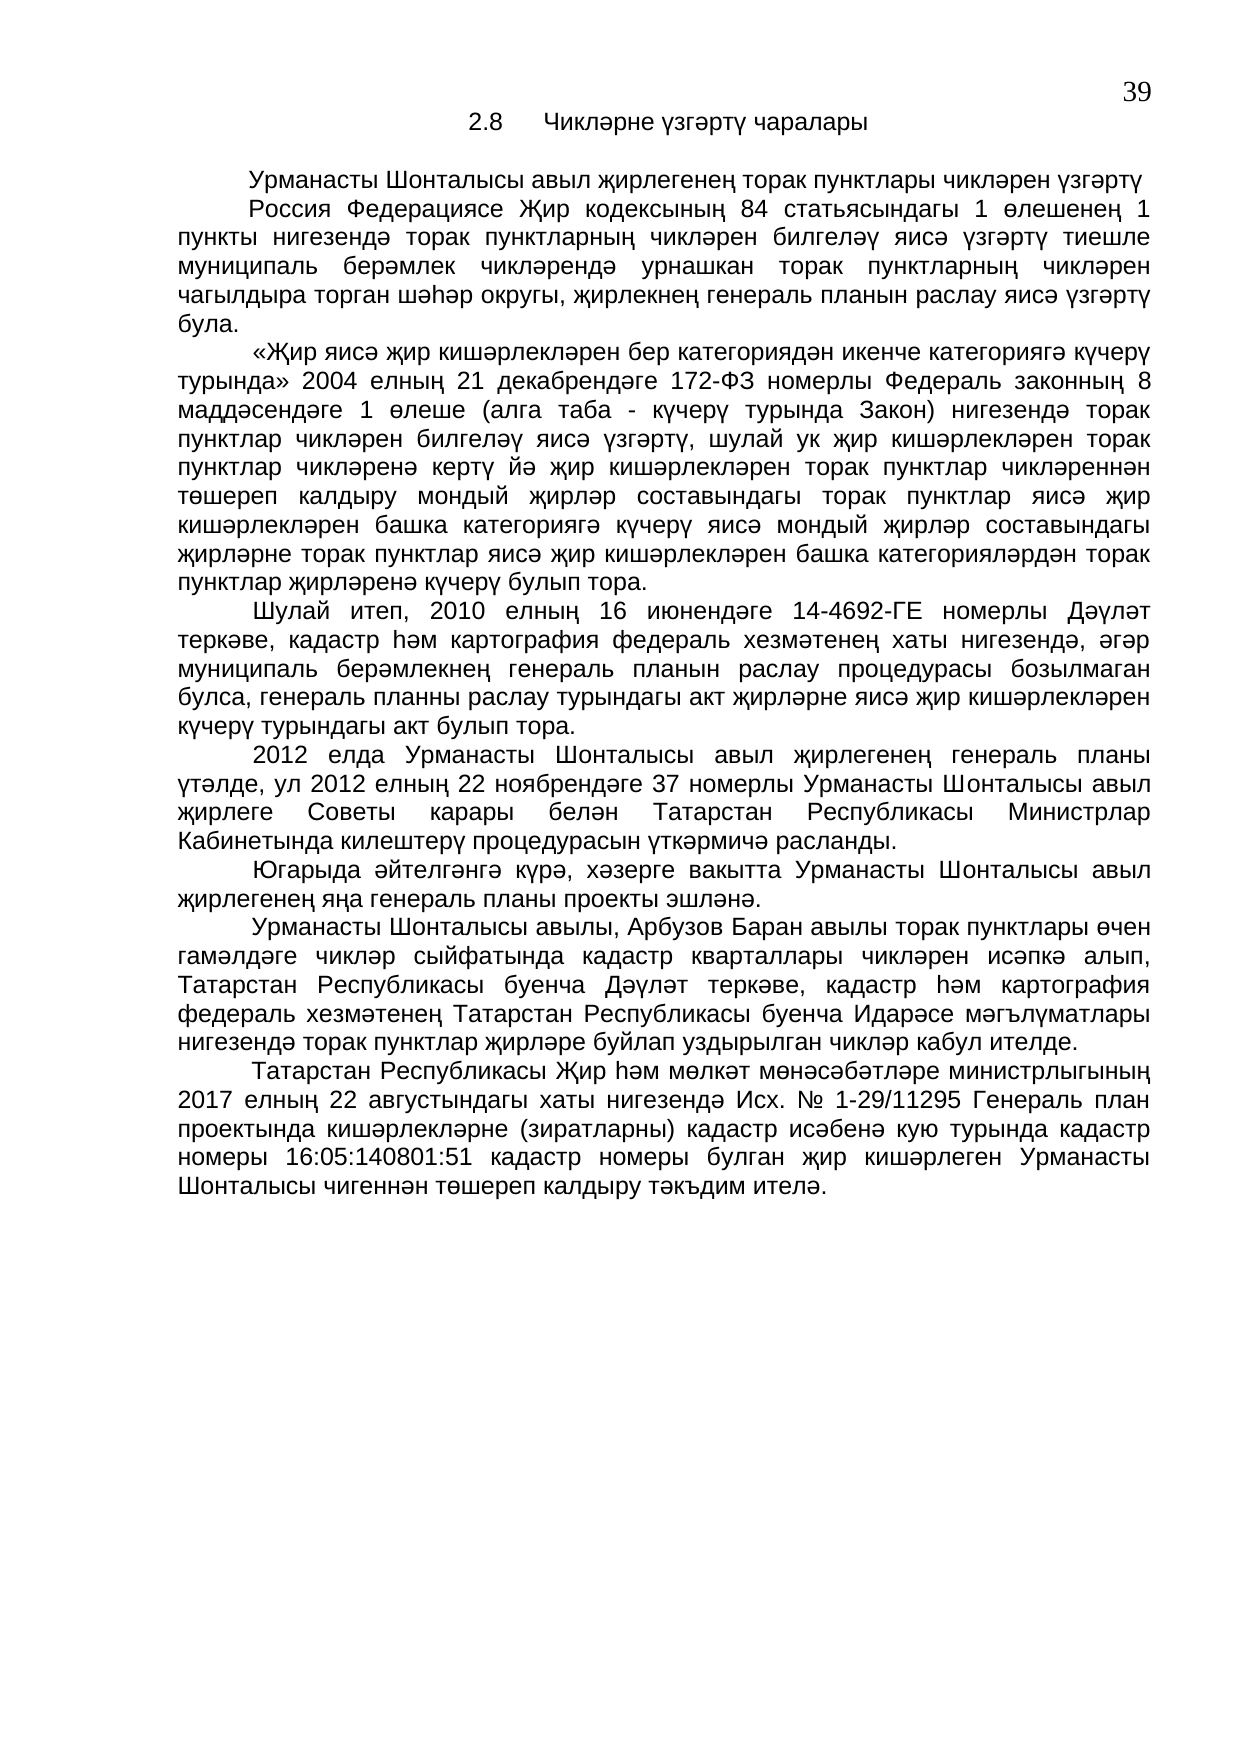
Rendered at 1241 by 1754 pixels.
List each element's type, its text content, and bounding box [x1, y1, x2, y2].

text Татарстан Республикасы Җир һәм мөлкәт мөнәсәбәтләре министрлыгының 2017 елның 22 августындагы хаты нигезендә Исх. № 1-29/11295 Генераль план проектында кишәрлекләрне (зиратларны) кадастр исәбенә кую турында кадастр номеры 16:05:140801:51 кадастр номеры булган җир кишәрлеген Урманасты Шонталысы чигеннән төшереп калдыру тәкъдим ителә. [177, 1056, 1152, 1200]
text Урманасты Шонталысы авыл җирлегенең торак пунктлары чикләрен үзгәртү [177, 165, 1152, 194]
subtitle Чикләрне үзгәртү чаралары [185, 107, 1152, 136]
text Шулай итеп, 2010 елның 16 июнендәге 14-4692-ГЕ номерлы Дәүләт теркәве, кадастр һәм картография федераль хезмәтенең хаты нигезендә, әгәр муниципаль берәмлекнең генераль планын раслау процедурасы бозылмаган булса, генераль планны раслау турындагы акт җирләрне яисә җир кишәрлекләрен күчерү турындагы акт булып тора. [177, 596, 1152, 740]
text 2012 елда Урманасты Шонталысы авыл җирлегенең генераль планы үтәлде, ул 2012 елның 22 ноябрендәге 37 номерлы Урманасты Шонталысы авыл җирлеге Советы карары белән Татарстан Республикасы Министрлар Кабинетында килештерү процедурасын үткәрмичә расланды. [177, 740, 1152, 855]
text Россия Федерациясе Җир кодексының 84 статьясындагы 1 өлешенең 1 пункты нигезендә торак пунктларның чикләрен билгеләү яисә үзгәртү тиешле муниципаль берәмлек чикләрендә урнашкан торак пунктларның чикләрен чагылдыра торган шәһәр округы, җирлекнең генераль планын раслау яисә үзгәртү була. [177, 194, 1152, 337]
text Югарыда әйтелгәнгә күрә, хәзерге вакытта Урманасты Шонталысы авыл җирлегенең яңа генераль планы проекты эшләнә. [177, 855, 1152, 912]
text «Җир яисә җир кишәрлекләрен бер категориядән икенче категориягә күчерү турында» 2004 елның 21 декабрендәге 172-ФЗ номерлы Федераль законның 8 маддәсендәге 1 өлеше (алга таба - күчерү турында Закон) нигезендә торак пунктлар чикләрен билгеләү яисә үзгәртү, шулай ук җир кишәрлекләрен торак пунктлар чикләренә кертү йә җир кишәрлекләрен торак пунктлар чикләреннән төшереп калдыру мондый җирләр составындагы торак пунктлар яисә җир кишәрлекләрен башка категориягә күчерү яисә мондый җирләр составындагы җирләрне торак пунктлар яисә җир кишәрлекләрен башка категорияләрдән торак пунктлар җирләренә күчерү булып тора. [177, 337, 1152, 596]
text Урманасты Шонталысы авылы, Арбузов Баран авылы торак пунктлары өчен гамәлдәге чикләр сыйфатында кадастр кварталлары чикләрен исәпкә алып, Татарстан Республикасы буенча Дәүләт теркәве, кадастр һәм картография федераль хезмәтенең Татарстан Республикасы буенча Идарәсе мәгълүматлары нигезендә торак пунктлар җирләре буйлап уздырылган чикләр кабул ителде. [177, 912, 1152, 1056]
